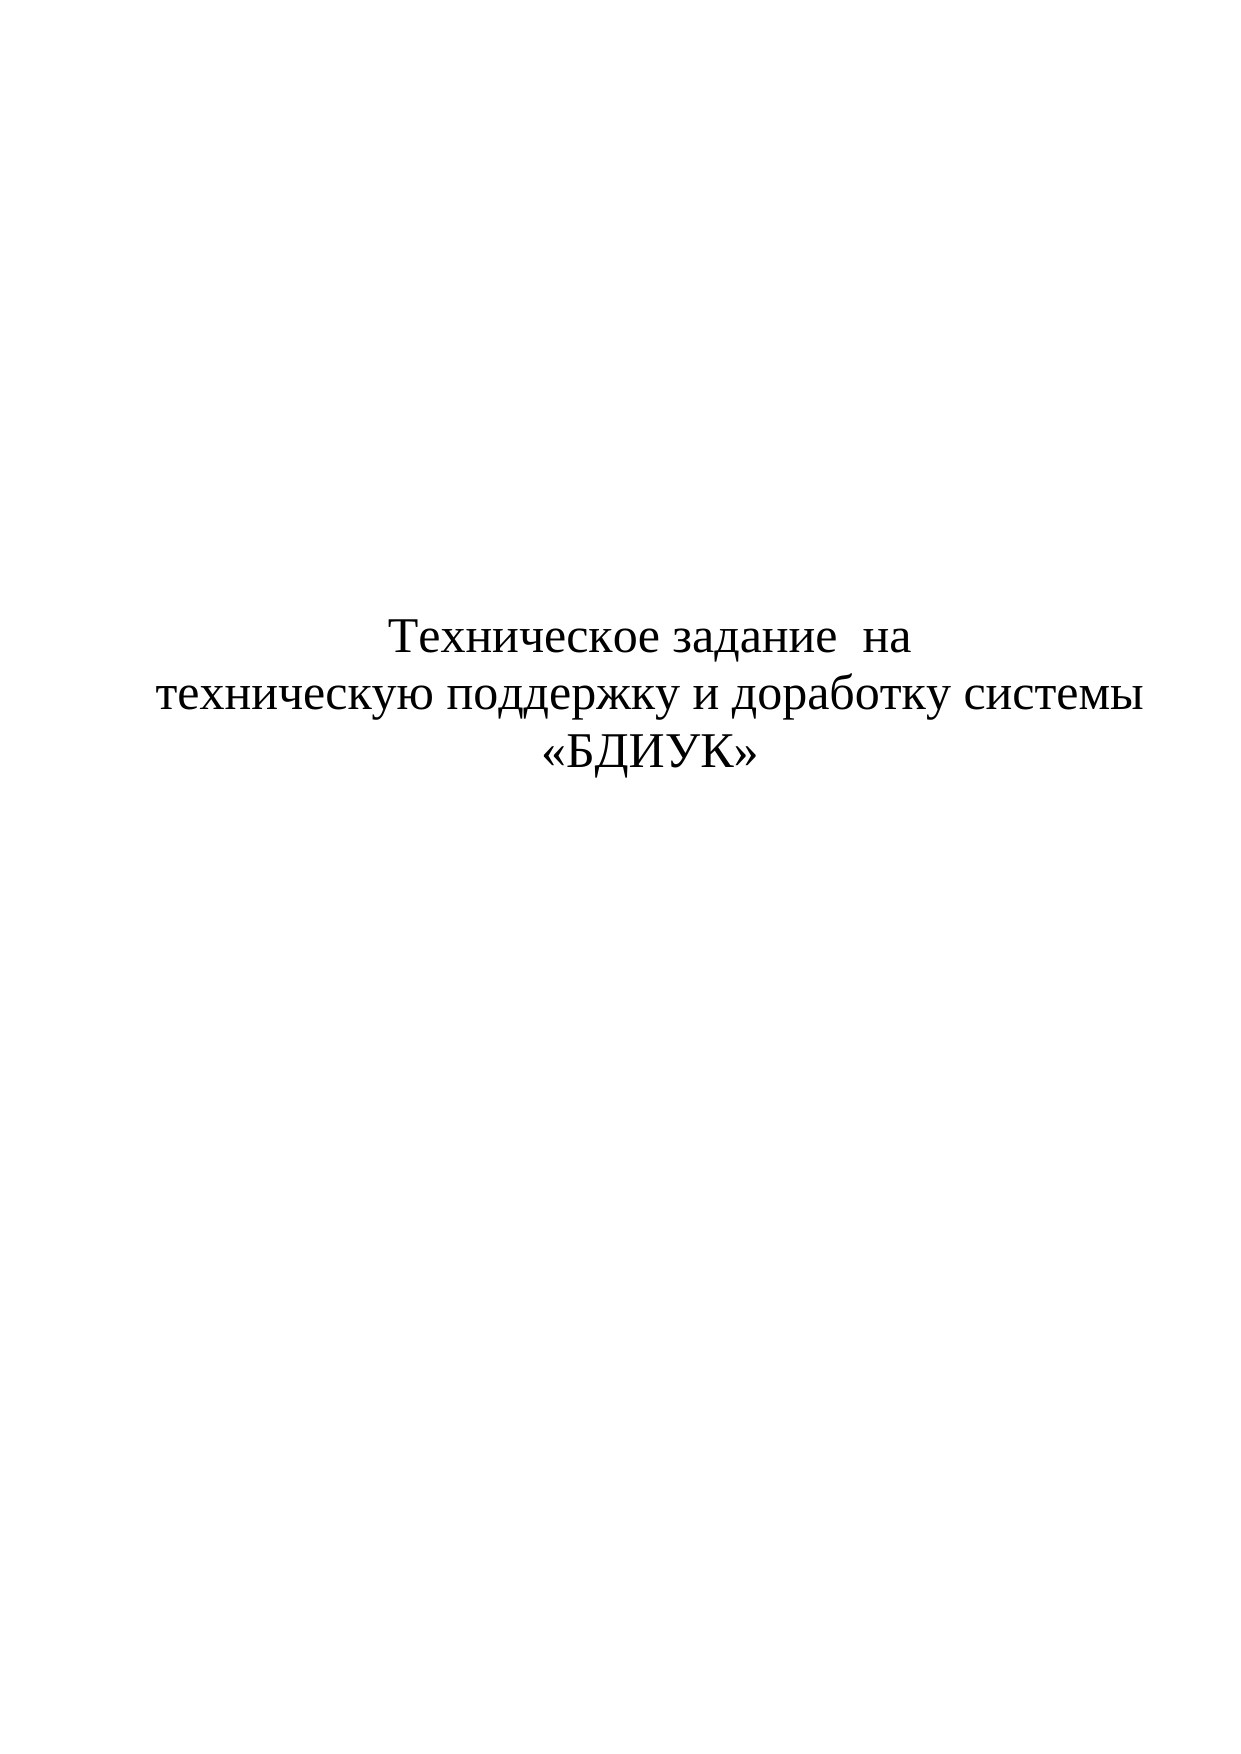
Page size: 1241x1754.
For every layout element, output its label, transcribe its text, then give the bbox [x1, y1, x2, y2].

text «БДИУК» [148, 720, 1152, 778]
text техническую поддержку и доработку системы [148, 663, 1152, 720]
text Техническое задание на [148, 605, 1152, 663]
